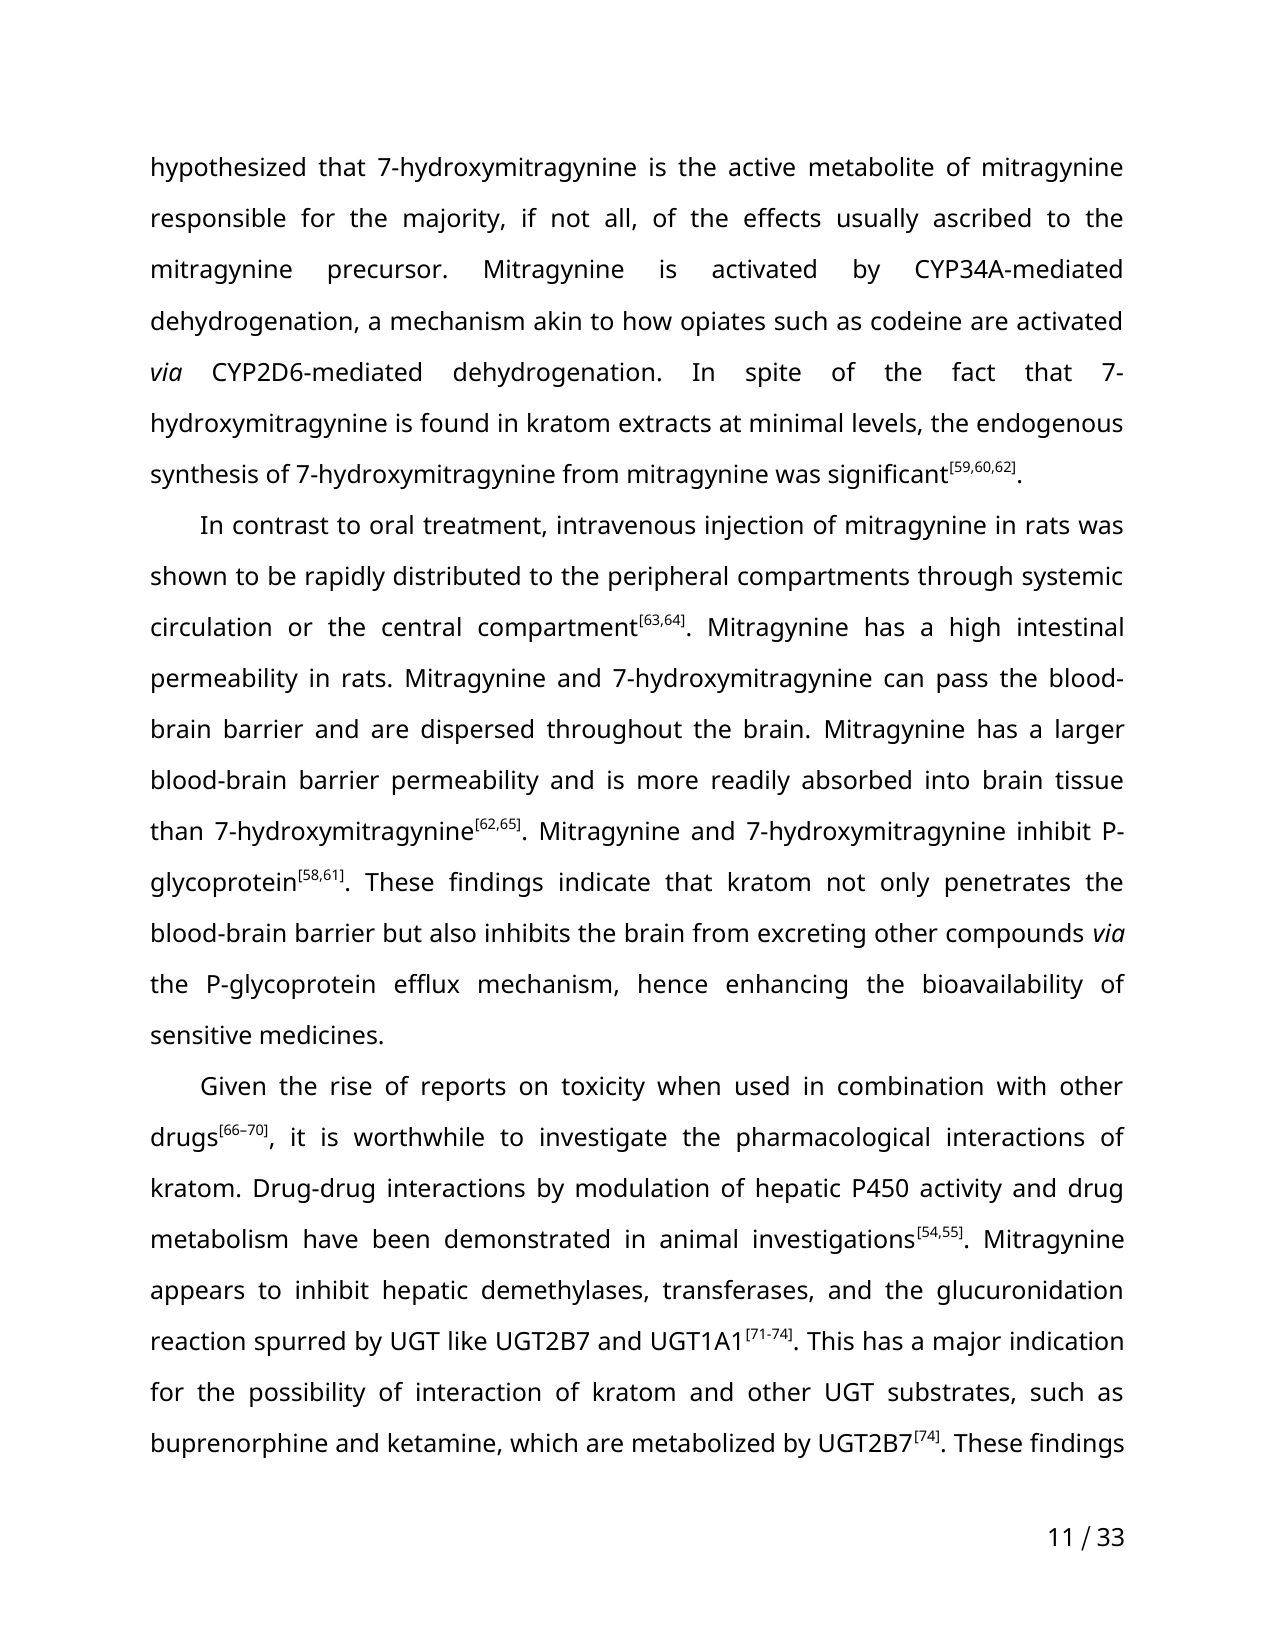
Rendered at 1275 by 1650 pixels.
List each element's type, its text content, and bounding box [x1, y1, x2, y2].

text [150, 150, 1125, 490]
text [150, 1069, 1125, 1460]
text In contrast to oral treatment, intravenous injection of mitragynine in rats was shown to be rapidly distributed to the peripheral compartments through systemic circulation or the central compartment[63,64]. Mitragynine has a high intestinal permeability in rats. Mitragynine and 7-hydroxymitragynine can pass the blood-brain barrier and are dispersed throughout the brain. Mitragynine has a larger blood-brain barrier permeability and is more readily absorbed into brain tissue than 7-hydroxymitragynine[62,65]. Mitragynine and 7-hydroxymitragynine inhibit P-glycoprotein[58,61]. These findings indicate that kratom not only penetrates the blood-brain barrier but also inhibits the brain from excreting other compounds via the P-glycoprotein efflux mechanism, hence enhancing the bioavailability of sensitive medicines. [150, 507, 1125, 1052]
